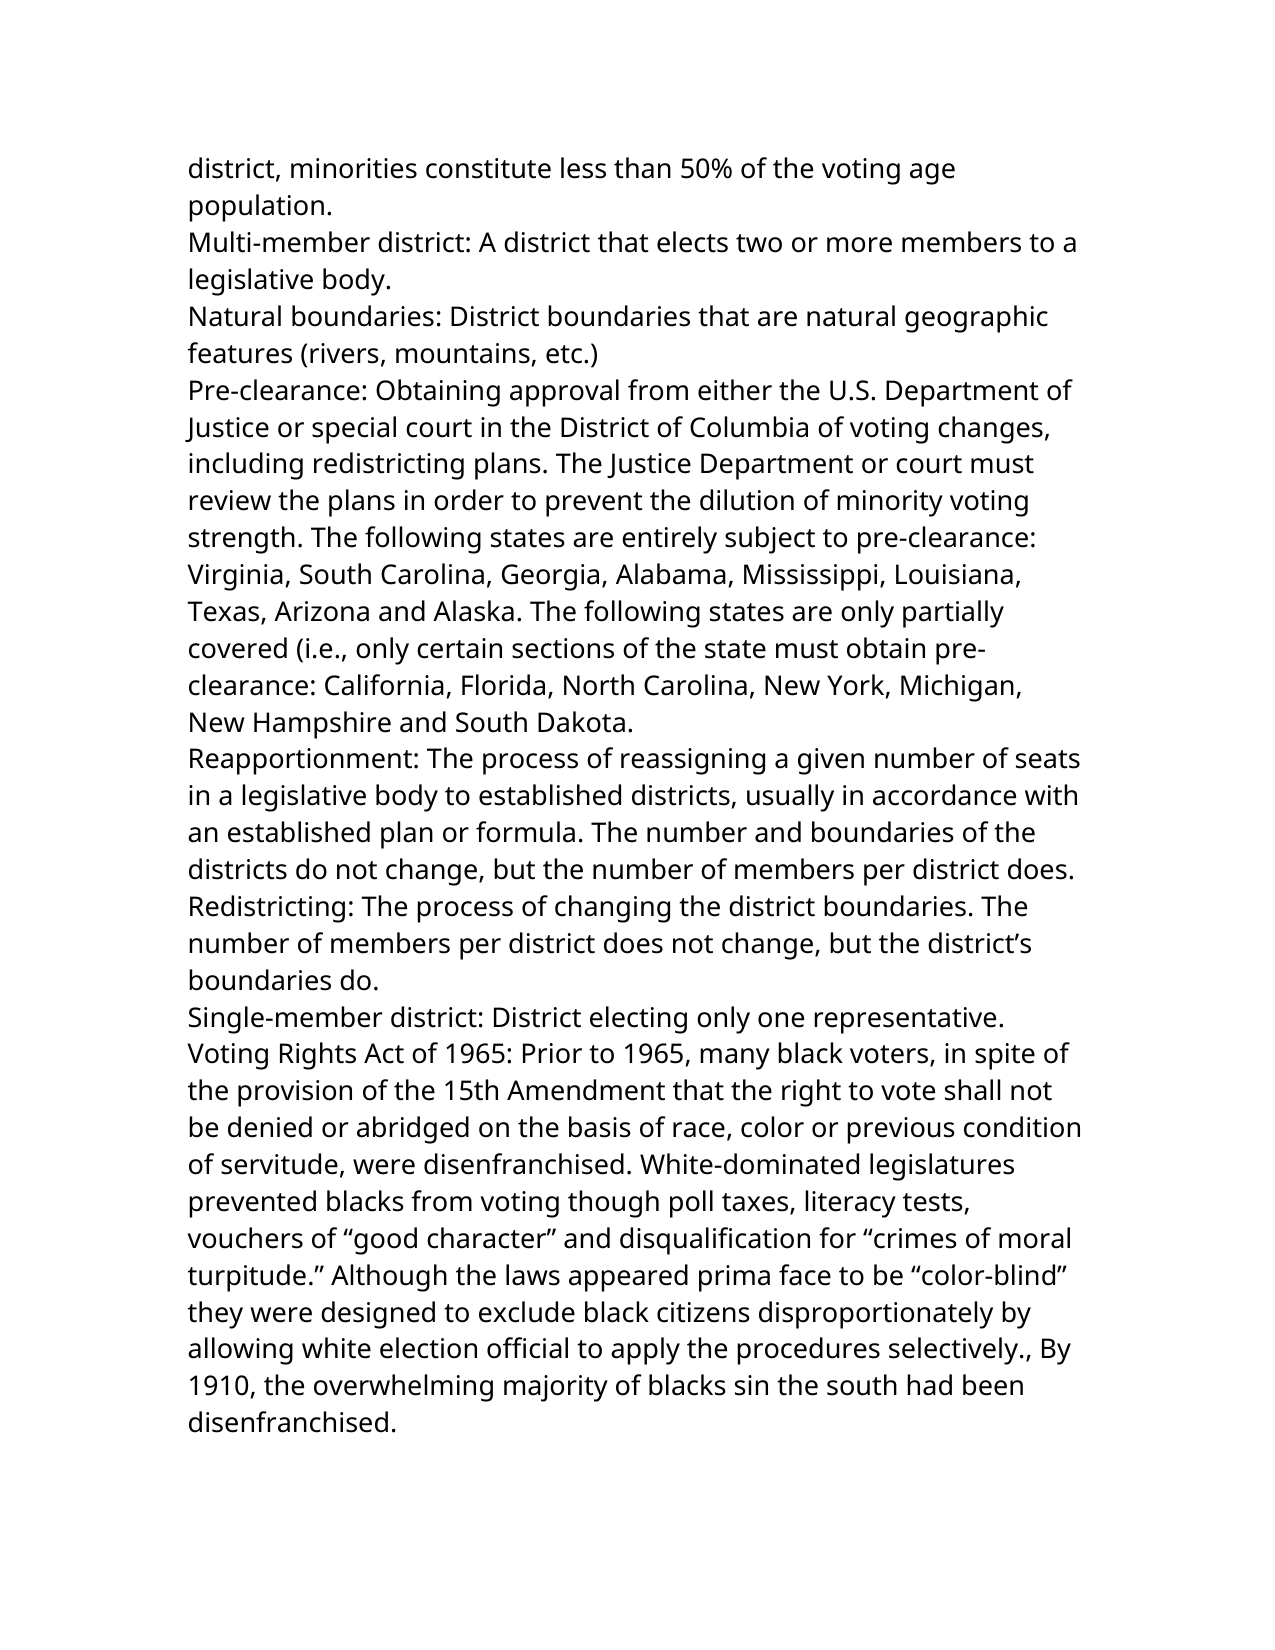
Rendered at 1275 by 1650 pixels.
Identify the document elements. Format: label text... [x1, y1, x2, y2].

text Reapportionment: The process of reassigning a given number of seats in a legislative body to established districts, usually in accordance with an established plan or formula. The number and boundaries of the districts do not change, but the number of members per district does. [187, 740, 1087, 887]
text Redistricting: The process of changing the district boundaries. The number of members per district does not change, but the district’s boundaries do. [187, 887, 1087, 998]
text Voting Rights Act of 1965: Prior to 1965, many black voters, in spite of the provision of the 15th Amendment that the right to vote shall not be denied or abridged on the basis of race, color or previous condition of servitude, were disenfranchised. White-dominated legislatures prevented blacks from voting though poll taxes, literacy tests, vouchers of “good character” and disqualification for “crimes of moral turpitude.” Although the laws appeared prima face to be “color-blind” they were designed to exclude black citizens disproportionately by allowing white election official to apply the procedures selectively., By 1910, the overwhelming majority of blacks sin the south had been disenfranchised. [187, 1035, 1087, 1441]
text Pre-clearance: Obtaining approval from either the U.S. Department of Justice or special court in the District of Columbia of voting changes, including redistricting plans. The Justice Department or court must review the plans in order to prevent the dilution of minority voting strength. The following states are entirely subject to pre-clearance: Virginia, South Carolina, Georgia, Alabama, Mississippi, Louisiana, Texas, Arizona and Alaska. The following states are only partially covered (i.e., only certain sections of the state must obtain pre-clearance: California, Florida, North Carolina, New York, Michigan, New Hampshire and South Dakota. [187, 371, 1087, 740]
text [187, 150, 1087, 224]
text Multi-member district: A district that elects two or more members to a legislative body. [187, 224, 1087, 297]
text Single-member district: District electing only one representative. [187, 998, 1087, 1035]
text Natural boundaries: District boundaries that are natural geographic features (rivers, mountains, etc.) [187, 297, 1087, 371]
